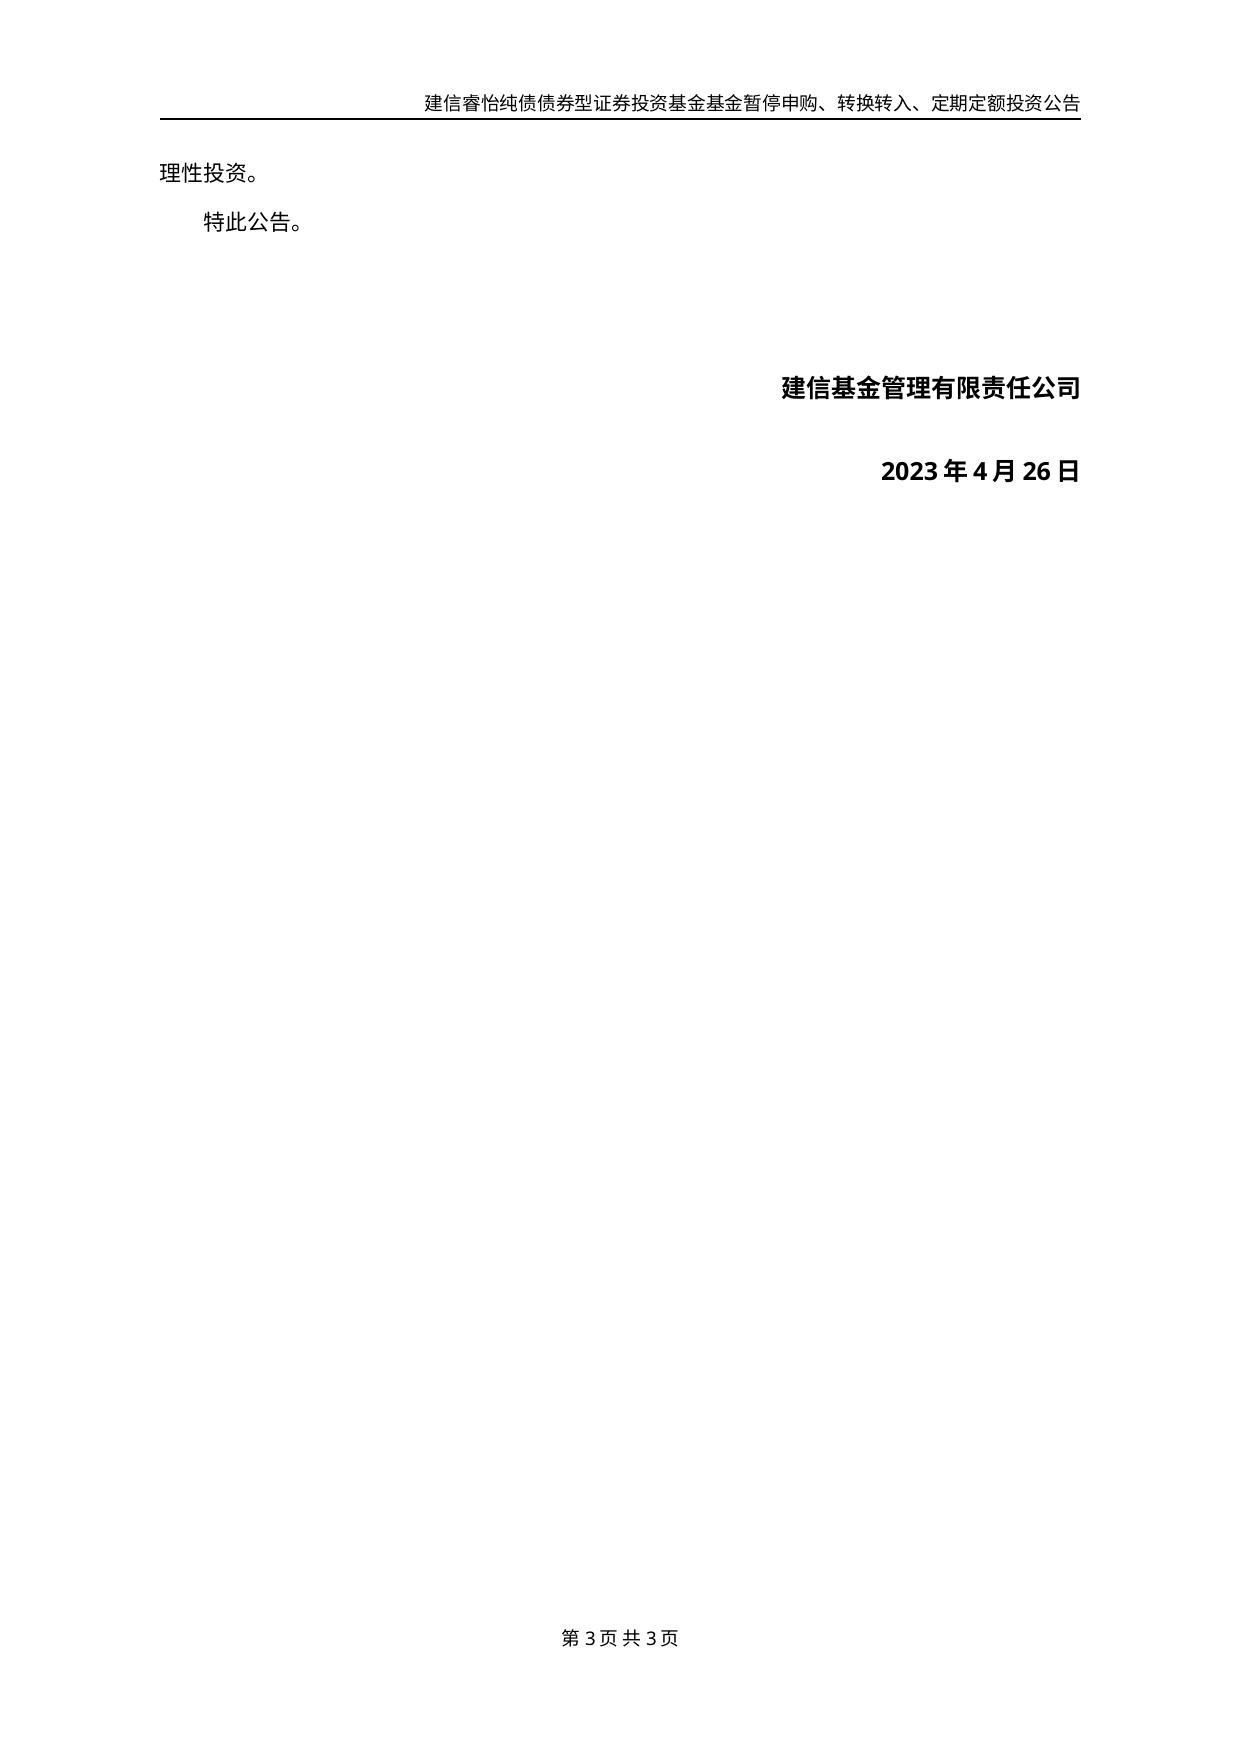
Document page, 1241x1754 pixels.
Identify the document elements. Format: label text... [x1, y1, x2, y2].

text 2023年4月26日 [159, 437, 1081, 502]
text 建信基金管理有限责任公司 [159, 354, 1081, 419]
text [159, 155, 1081, 237]
